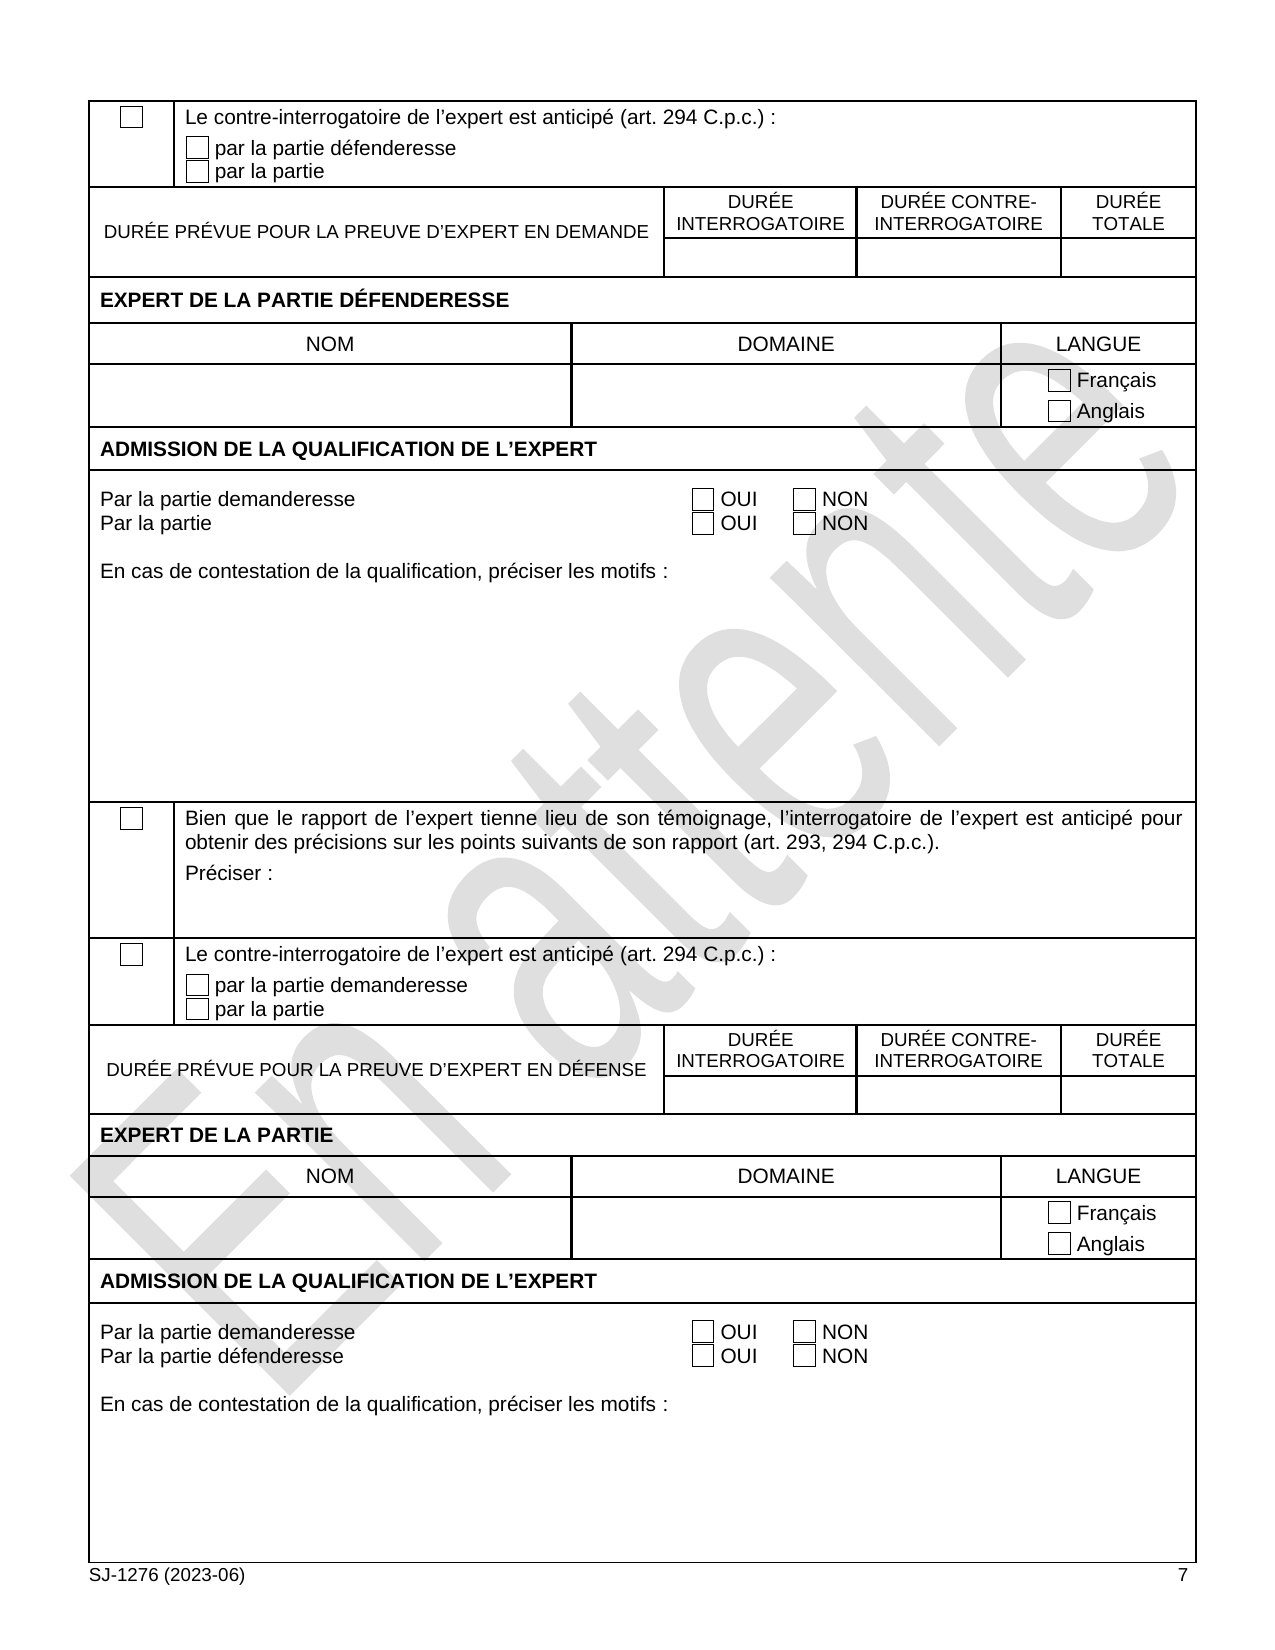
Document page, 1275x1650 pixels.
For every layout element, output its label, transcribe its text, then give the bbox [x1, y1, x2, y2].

table_cell EXPERT DE LA PARTIE DÉFENDERESSE [90, 278, 1195, 322]
table_cell DURÉE CONTRE-INTERROGATOIRE [858, 188, 1060, 237]
table_cell Par la partie demanderesse OUI NON Par la partie OUI NON En cas de contestation de la qualification, préciser les motifs : [90, 471, 1195, 801]
table_cell Bien que le rapport de l’expert tienne lieu de son témoignage, l’interrogatoire de l’expert est anticipé pour obtenir des précisions sur les points suivants de son rapport (art. 293, 294 C.p.c.). [175, 803, 1195, 857]
table_cell [665, 239, 855, 276]
table_cell [573, 365, 1000, 426]
table_cell [858, 239, 1060, 276]
table_cell Le contre-interrogatoire de l’expert est anticipé (art. 294 C.p.c.) : [175, 102, 1195, 131]
table_cell Anglais [1002, 395, 1195, 426]
table_cell [1062, 239, 1195, 276]
table_cell ADMISSION DE LA QUALIFICATION DE L’EXPERT [90, 428, 1195, 469]
table_cell [90, 939, 173, 1023]
table_cell DOMAINE [573, 324, 1000, 363]
table_cell [90, 102, 173, 186]
table_cell DOMAINE [573, 1157, 1000, 1196]
table_cell DURÉE TOTALE [1062, 188, 1195, 237]
table_cell Préciser : [175, 857, 1195, 937]
table_cell [1062, 1077, 1195, 1113]
table_cell [90, 365, 570, 426]
table_cell EXPERT DE LA PARTIE [90, 1115, 1195, 1155]
table_cell [665, 1077, 855, 1113]
table_cell DURÉE CONTRE-INTERROGATOIRE [858, 1026, 1060, 1074]
table_cell [573, 1198, 1000, 1258]
table_cell Français [1002, 1198, 1195, 1227]
table_cell Anglais [1002, 1228, 1195, 1258]
table_cell DURÉE TOTALE [1062, 1026, 1195, 1074]
table_cell par la partie demanderesse par la partie [175, 969, 1195, 1023]
table_cell NOM [90, 324, 570, 363]
table_cell ADMISSION DE LA QUALIFICATION DE L’EXPERT [90, 1260, 1195, 1302]
table_cell NOM [90, 1157, 570, 1196]
table_cell LANGUE [1002, 1157, 1195, 1196]
table_cell LANGUE [1002, 324, 1195, 363]
table_cell Par la partie demanderesse OUI NON Par la partie défenderesse OUI NON En cas de contestation de la qualification, préciser les motifs : [90, 1304, 1195, 1562]
table_cell DURÉE INTERROGATOIRE [665, 1026, 855, 1074]
table_cell DURÉE INTERROGATOIRE [665, 188, 855, 237]
table_cell [858, 1077, 1060, 1113]
table_cell [90, 1198, 570, 1258]
table_cell Français [1002, 365, 1195, 395]
table_cell DURÉE PRÉVUE POUR LA PREUVE D’EXPERT EN DÉFENSE [90, 1026, 663, 1113]
table_cell DURÉE PRÉVUE POUR LA PREUVE D’EXPERT EN DEMANDE [90, 188, 663, 276]
table_cell Le contre-interrogatoire de l’expert est anticipé (art. 294 C.p.c.) : [175, 939, 1195, 969]
table_cell par la partie défenderesse par la partie [175, 131, 1195, 186]
table_cell [90, 803, 173, 937]
